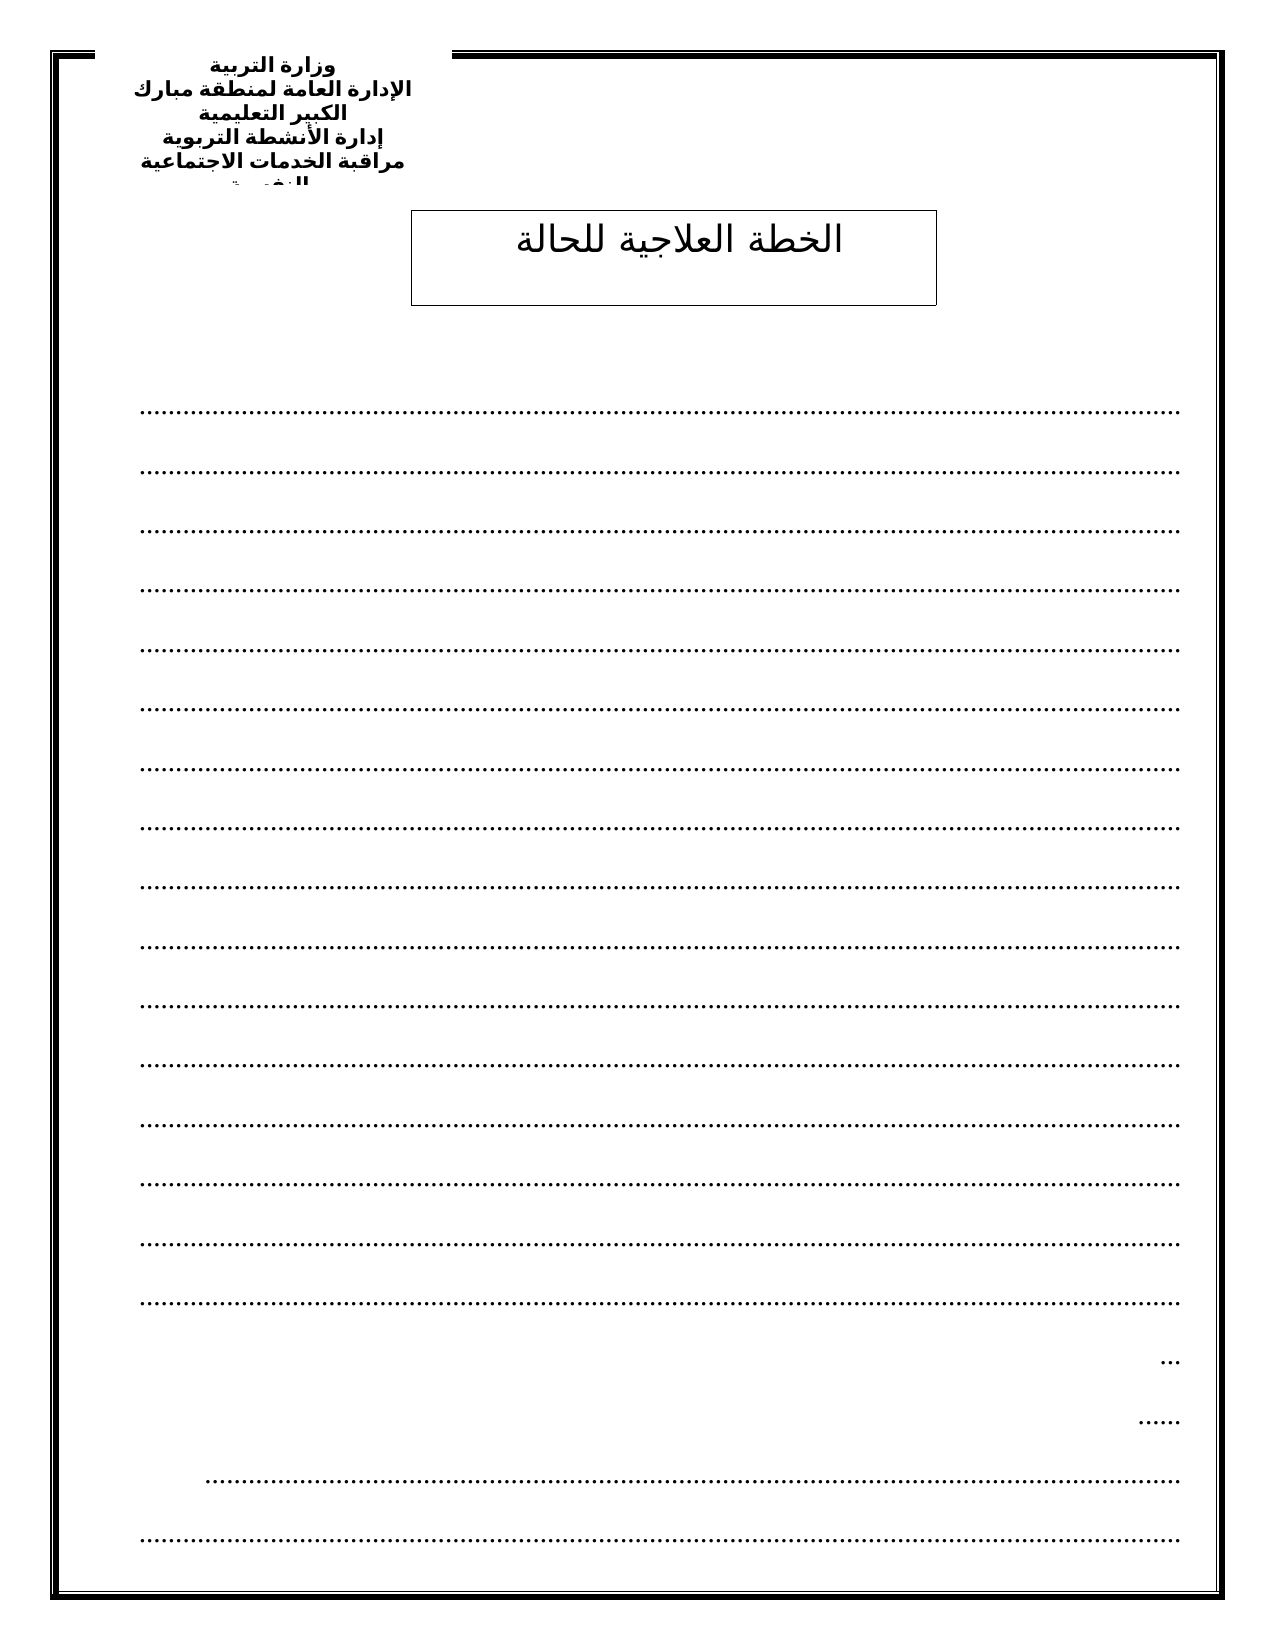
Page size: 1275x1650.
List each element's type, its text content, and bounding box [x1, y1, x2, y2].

text ............................................................................................................................................... [89, 1278, 1181, 1312]
text ............................................................................................................................................... [89, 922, 1181, 955]
text ............................................................................................................................................... [89, 506, 1181, 540]
text ............................................................................................................................................... [89, 1100, 1181, 1133]
text ............................................................................................................................................... [89, 862, 1181, 896]
text ............................................................................................................................................... [89, 1219, 1181, 1252]
text ............................................................................................................................................... [89, 1041, 1181, 1074]
text ............................................................................................................................................... [89, 625, 1181, 658]
text ...................................................................................................................................... [89, 1456, 1181, 1490]
text ............................................................................................................................................... [89, 744, 1181, 777]
text ............................................................................................................................................... [89, 803, 1181, 837]
text ............................................................................................................................................... [89, 447, 1181, 480]
text ............................................................................................................................................... [89, 684, 1181, 718]
text ............................................................................................................................................... [89, 1516, 1181, 1549]
text ...... [89, 1397, 1181, 1430]
text ............................................................................................................................................... [89, 981, 1181, 1015]
text ............................................................................................................................................... [89, 1159, 1181, 1193]
text ............................................................................................................................................... [89, 387, 1181, 421]
text ............................................................................................................................................... [89, 566, 1181, 599]
text ... [89, 1337, 1181, 1371]
